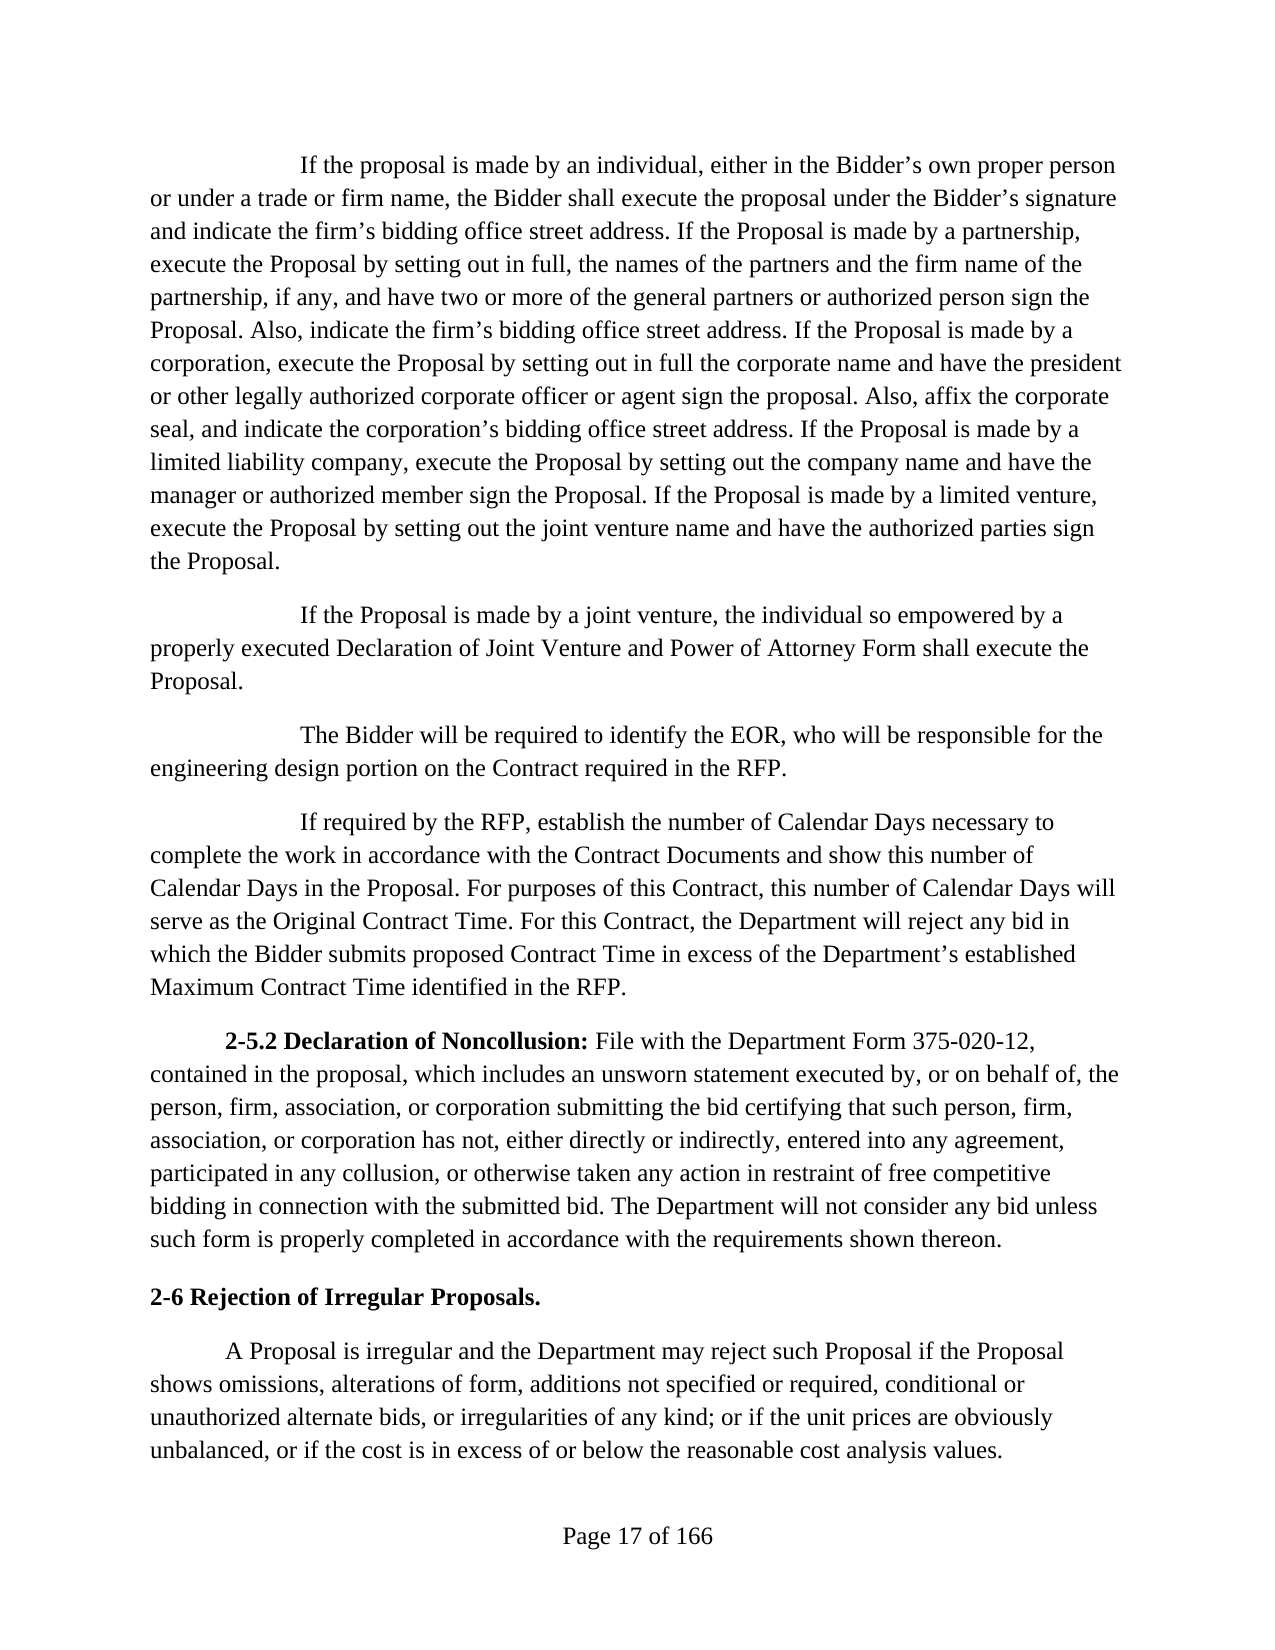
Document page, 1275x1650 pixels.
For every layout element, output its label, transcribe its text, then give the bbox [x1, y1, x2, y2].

text The Bidder will be required to identify the EOR, who will be responsible for the engineering design portion on the Contract required in the RFP. [150, 720, 1125, 782]
text A Proposal is irregular and the Department may reject such Proposal if the Proposal shows omissions, alterations of form, additions not specified or required, conditional or unauthorized alternate bids, or irregularities of any kind; or if the unit prices are obviously unbalanced, or if the cost is in excess of or below the reasonable cost analysis values. [150, 1336, 1125, 1464]
text If the Proposal is made by a joint venture, the individual so empowered by a properly executed Declaration of Joint Venture and Power of Attorney Form shall execute the Proposal. [150, 600, 1125, 695]
text If required by the RFP, establish the number of Calendar Days necessary to complete the work in accordance with the Contract Documents and show this number of Calendar Days in the Proposal. For purposes of this Contract, this number of Calendar Days will serve as the Original Contract Time. For this Contract, the Department will reject any bid in which the Bidder submits proposed Contract Time in excess of the Department’s established Maximum Contract Time identified in the RFP. [150, 807, 1125, 1001]
text 2-5.2 Declaration of Noncollusion: File with the Department Form 375-020-12, contained in the proposal, which includes an unsworn statement executed by, or on behalf of, the person, firm, association, or corporation submitting the bid certifying that such person, firm, association, or corporation has not, either directly or indirectly, entered into any agreement, participated in any collusion, or otherwise taken any action in restraint of free competitive bidding in connection with the submitted bid. The Department will not consider any bid unless such form is properly completed in accordance with the requirements shown thereon. [150, 1026, 1125, 1253]
text 2-6 Rejection of Irregular Proposals. [150, 1282, 1125, 1311]
text If the proposal is made by an individual, either in the Bidder’s own proper person or under a trade or firm name, the Bidder shall execute the proposal under the Bidder’s signature and indicate the firm’s bidding office street address. If the Proposal is made by a partnership, execute the Proposal by setting out in full, the names of the partners and the firm name of the partnership, if any, and have two or more of the general partners or authorized person sign the Proposal. Also, indicate the firm’s bidding office street address. If the Proposal is made by a corporation, execute the Proposal by setting out in full the corporate name and have the president or other legally authorized corporate officer or agent sign the proposal. Also, affix the corporate seal, and indicate the corporation’s bidding office street address. If the Proposal is made by a limited liability company, execute the Proposal by setting out the company name and have the manager or authorized member sign the Proposal. If the Proposal is made by a limited venture, execute the Proposal by setting out the joint venture name and have the authorized parties sign the Proposal. [150, 150, 1125, 575]
